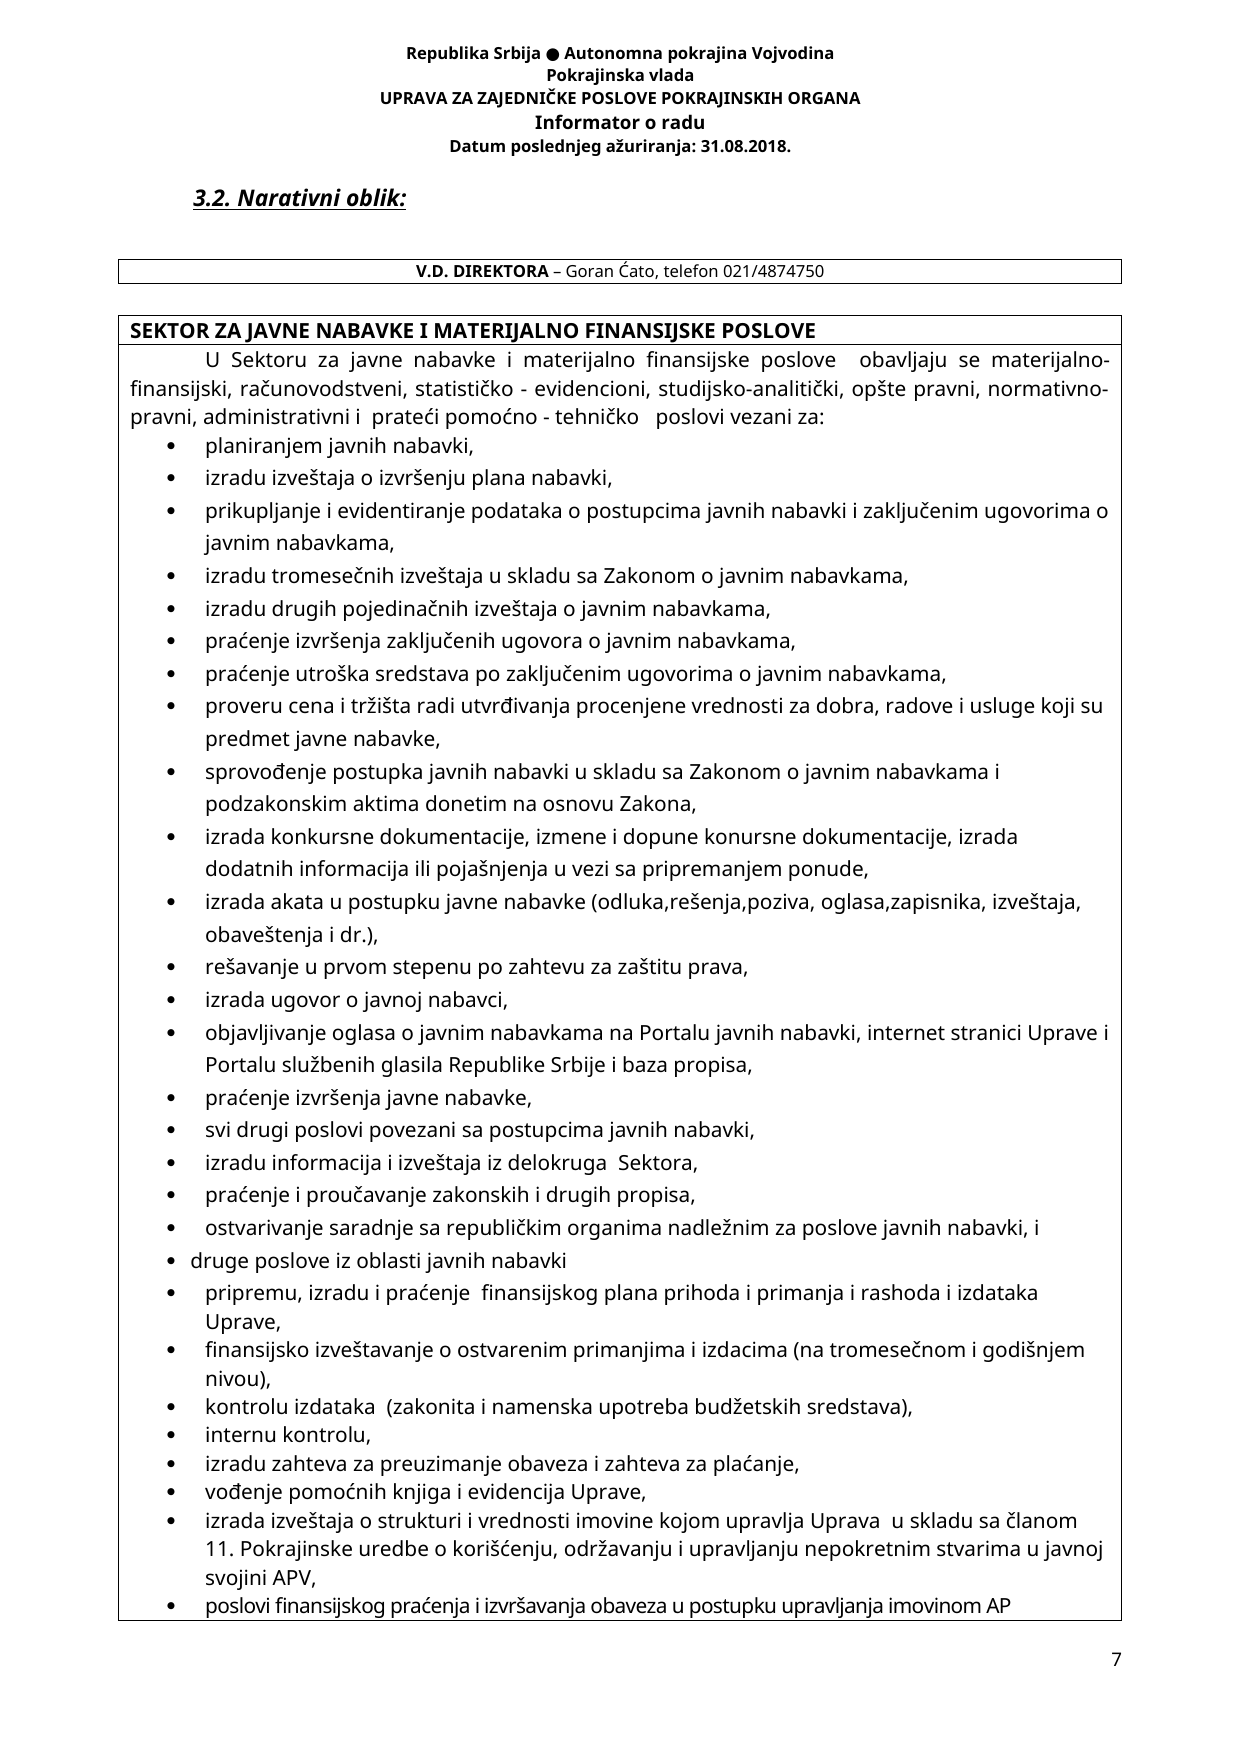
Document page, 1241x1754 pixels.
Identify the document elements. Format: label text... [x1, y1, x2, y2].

table_header V.D. DIREKTORA – Goran Ćato, telefon 021/4874750 [119, 260, 1121, 283]
table_header SEKTOR ZA JAVNE NABAVKE I MATERIJALNO FINANSIJSKE POSLOVE [119, 316, 1121, 344]
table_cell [119, 345, 1121, 1620]
text 3.2. Narativni oblik: [118, 182, 1122, 213]
